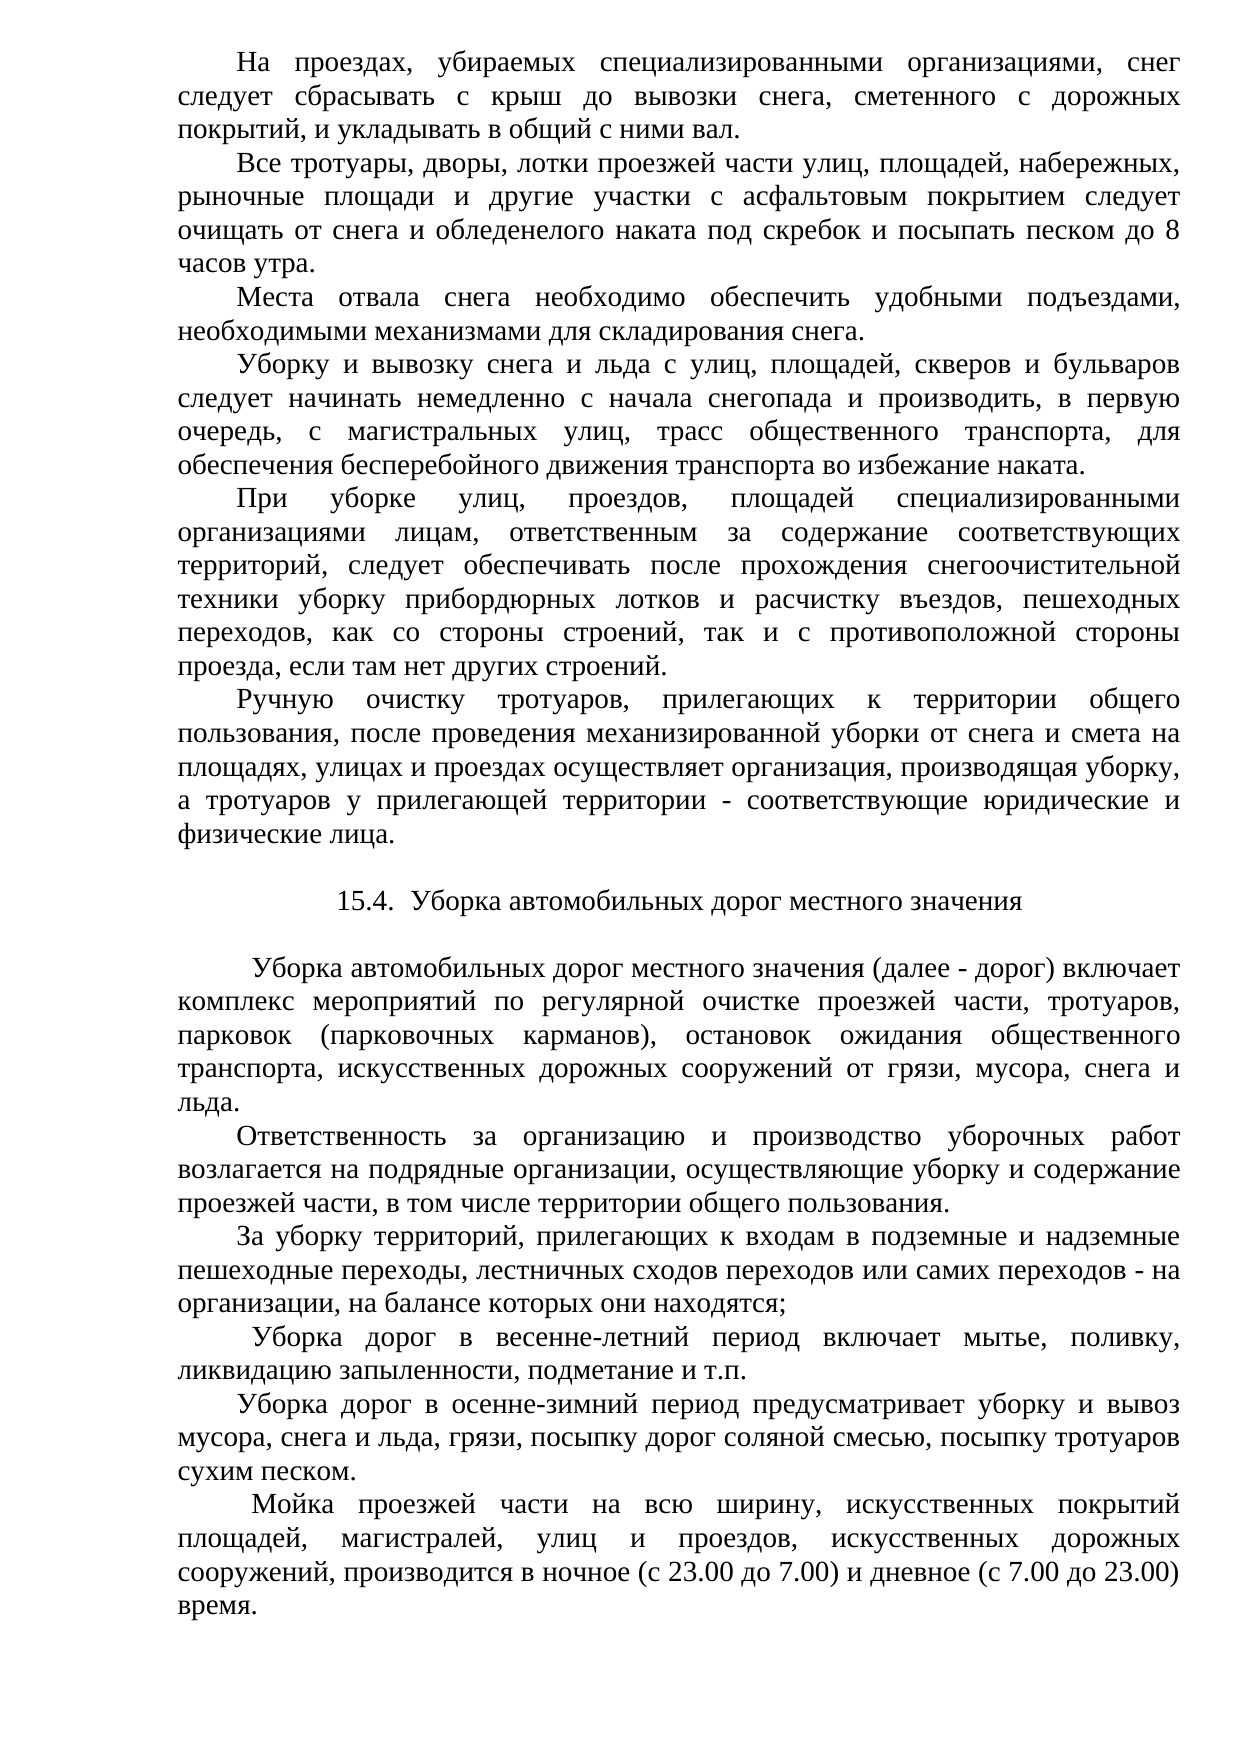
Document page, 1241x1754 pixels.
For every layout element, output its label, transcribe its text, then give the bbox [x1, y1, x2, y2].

text Мойка проезжей части на всю ширину, искусственных покрытий площадей, магистралей, улиц и проездов, искусственных дорожных сооружений, производится в ночное (с 23.00 до 7.00) и дневное (с 7.00 до 23.00) время. [177, 1487, 1181, 1621]
text Все тротуары, дворы, лотки проезжей части улиц, площадей, набережных, рыночные площади и другие участки с асфальтовым покрытием следует очищать от снега и обледенелого наката под скребок и посыпать песком до 8 часов утра. [177, 145, 1181, 279]
text За уборку территорий, прилегающих к входам в подземные и надземные пешеходные переходы, лестничных сходов переходов или самих переходов - на организации, на балансе которых они находятся; [177, 1218, 1181, 1319]
text На проездах, убираемых специализированными организациями, снег следует сбрасывать с крыш до вывозки снега, сметенного с дорожных покрытий, и укладывать в общий с ними вал. [177, 44, 1181, 145]
text Уборка автомобильных дорог местного значения (далее - дорог) включает комплекс мероприятий по регулярной очистке проезжей части, тротуаров, парковок (парковочных карманов), остановок ожидания общественного транспорта, искусственных дорожных сооружений от грязи, мусора, снега и льда. [177, 950, 1181, 1118]
text Уборку и вывозку снега и льда с улиц, площадей, скверов и бульваров следует начинать немедленно с начала снегопада и производить, в первую очередь, с магистральных улиц, трасс общественного транспорта, для обеспечения бесперебойного движения транспорта во избежание наката. [177, 346, 1181, 480]
text Уборка дорог в осенне-зимний период предусматривает уборку и вывоз мусора, снега и льда, грязи, посыпку дорог соляной смесью, посыпку тротуаров сухим песком. [177, 1386, 1181, 1487]
text 15.4. Уборка автомобильных дорог местного значения [177, 883, 1181, 916]
text Ручную очистку тротуаров, прилегающих к территории общего пользования, после проведения механизированной уборки от снега и смета на площадях, улицах и проездах осуществляет организация, производящая уборку, а тротуаров у прилегающей территории - соответствующие юридические и физические лица. [177, 682, 1181, 849]
text Места отвала снега необходимо обеспечить удобными подъездами, необходимыми механизмами для складирования снега. [177, 279, 1181, 346]
text При уборке улиц, проездов, площадей специализированными организациями лицам, ответственным за содержание соответствующих территорий, следует обеспечивать после прохождения снегоочистительной техники уборку прибордюрных лотков и расчистку въездов, пешеходных переходов, как со стороны строений, так и с противоположной стороны проезда, если там нет других строений. [177, 480, 1181, 682]
text Уборка дорог в весенне-летний период включает мытье, поливку, ликвидацию запыленности, подметание и т.п. [177, 1319, 1181, 1386]
text Ответственность за организацию и производство уборочных работ возлагается на подрядные организации, осуществляющие уборку и содержание проезжей части, в том числе территории общего пользования. [177, 1118, 1181, 1218]
